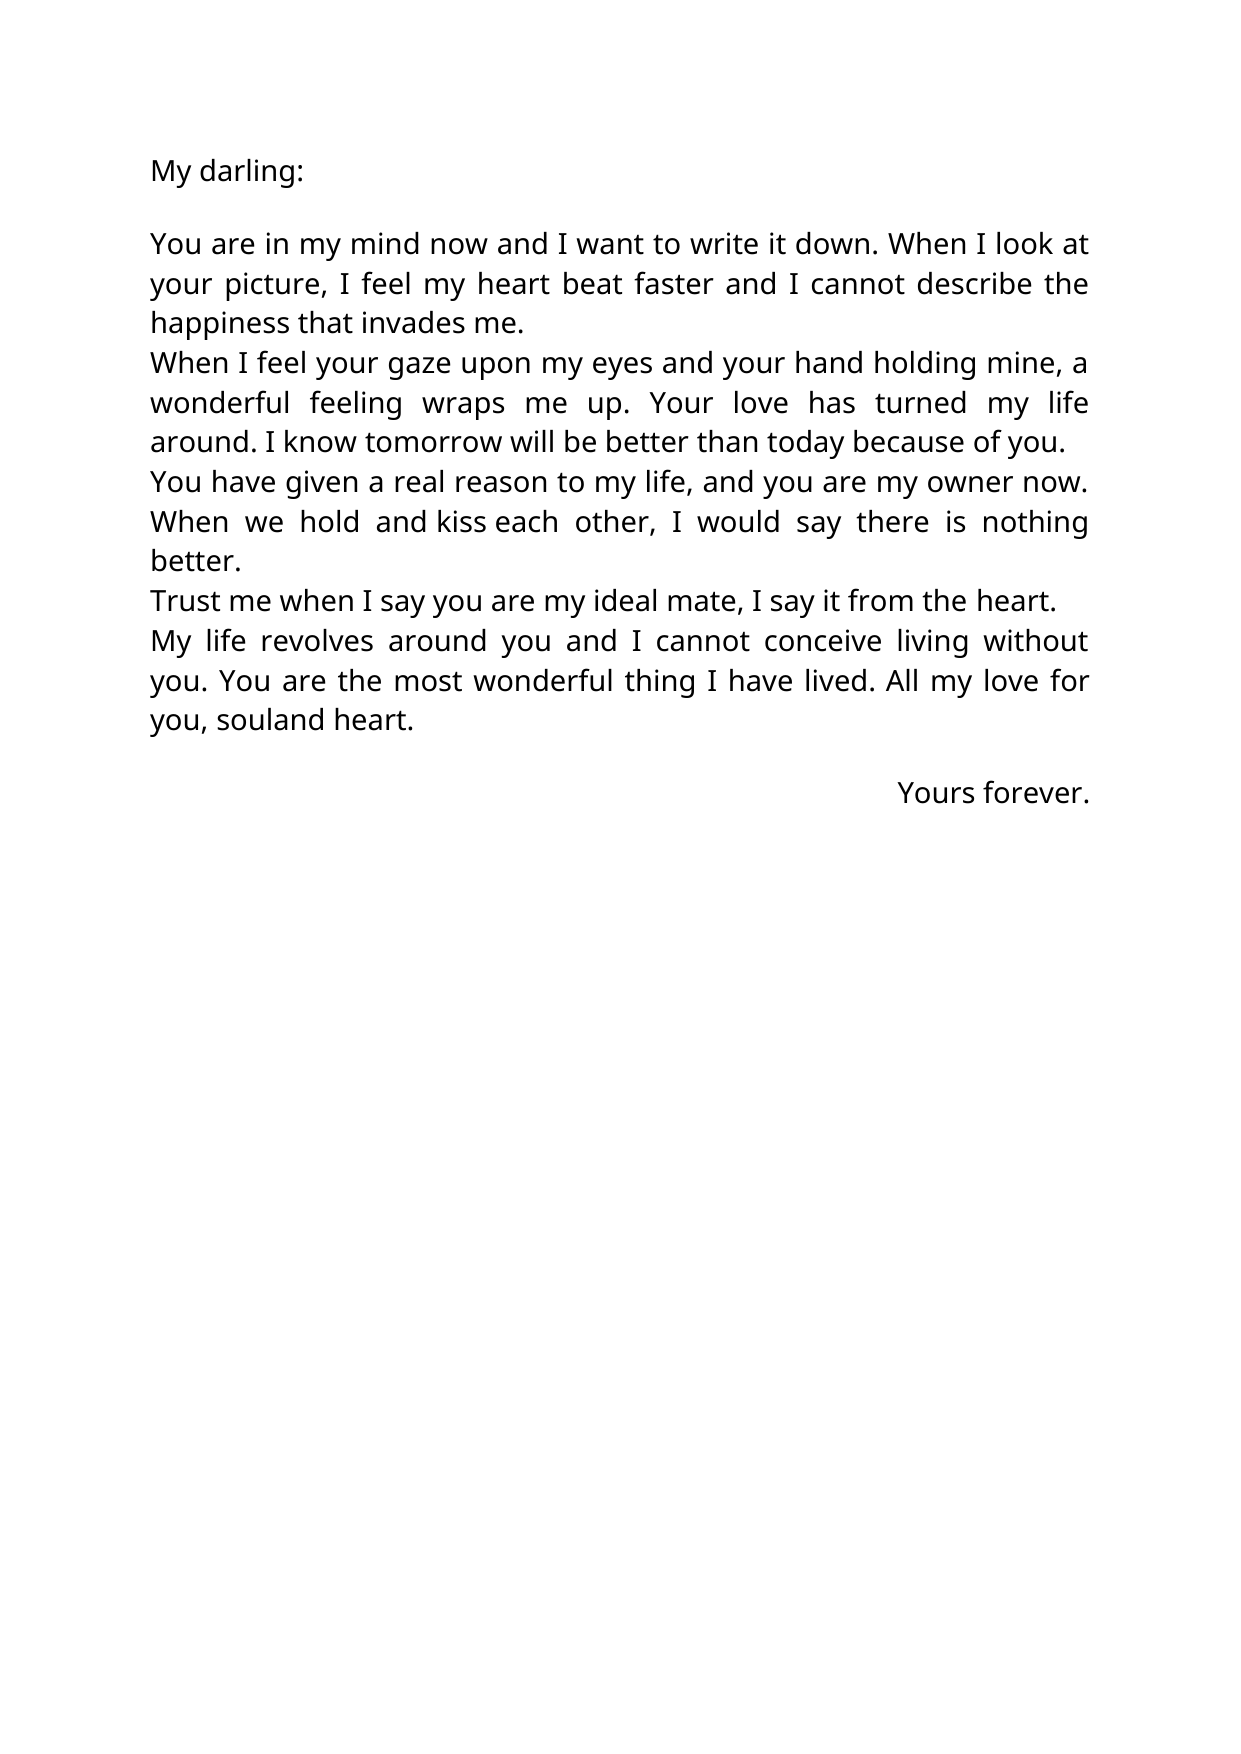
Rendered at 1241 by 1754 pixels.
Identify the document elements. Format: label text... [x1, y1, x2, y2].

text Yours forever. [150, 739, 1090, 812]
text When I feel your gaze upon my eyes and your hand holding mine, a wonderful feeling wraps me up. Your love has turned my life around. I know tomorrow will be better than today because of you. [150, 342, 1090, 461]
text My life revolves around you and I cannot conceive living without you. You are the most wonderful thing I have lived. All my love for you, souland heart. [150, 620, 1090, 739]
text You are in my mind now and I want to write it down. When I look at your picture, I feel my heart beat faster and I cannot describe the happiness that invades me. [150, 223, 1090, 342]
text My darling: [150, 150, 1090, 190]
text Trust me when I say you are my ideal mate, I say it from the heart. [150, 580, 1090, 620]
text You have given a real reason to my life, and you are my owner now. When we hold and kiss each other, I would say there is nothing better. [150, 461, 1090, 580]
